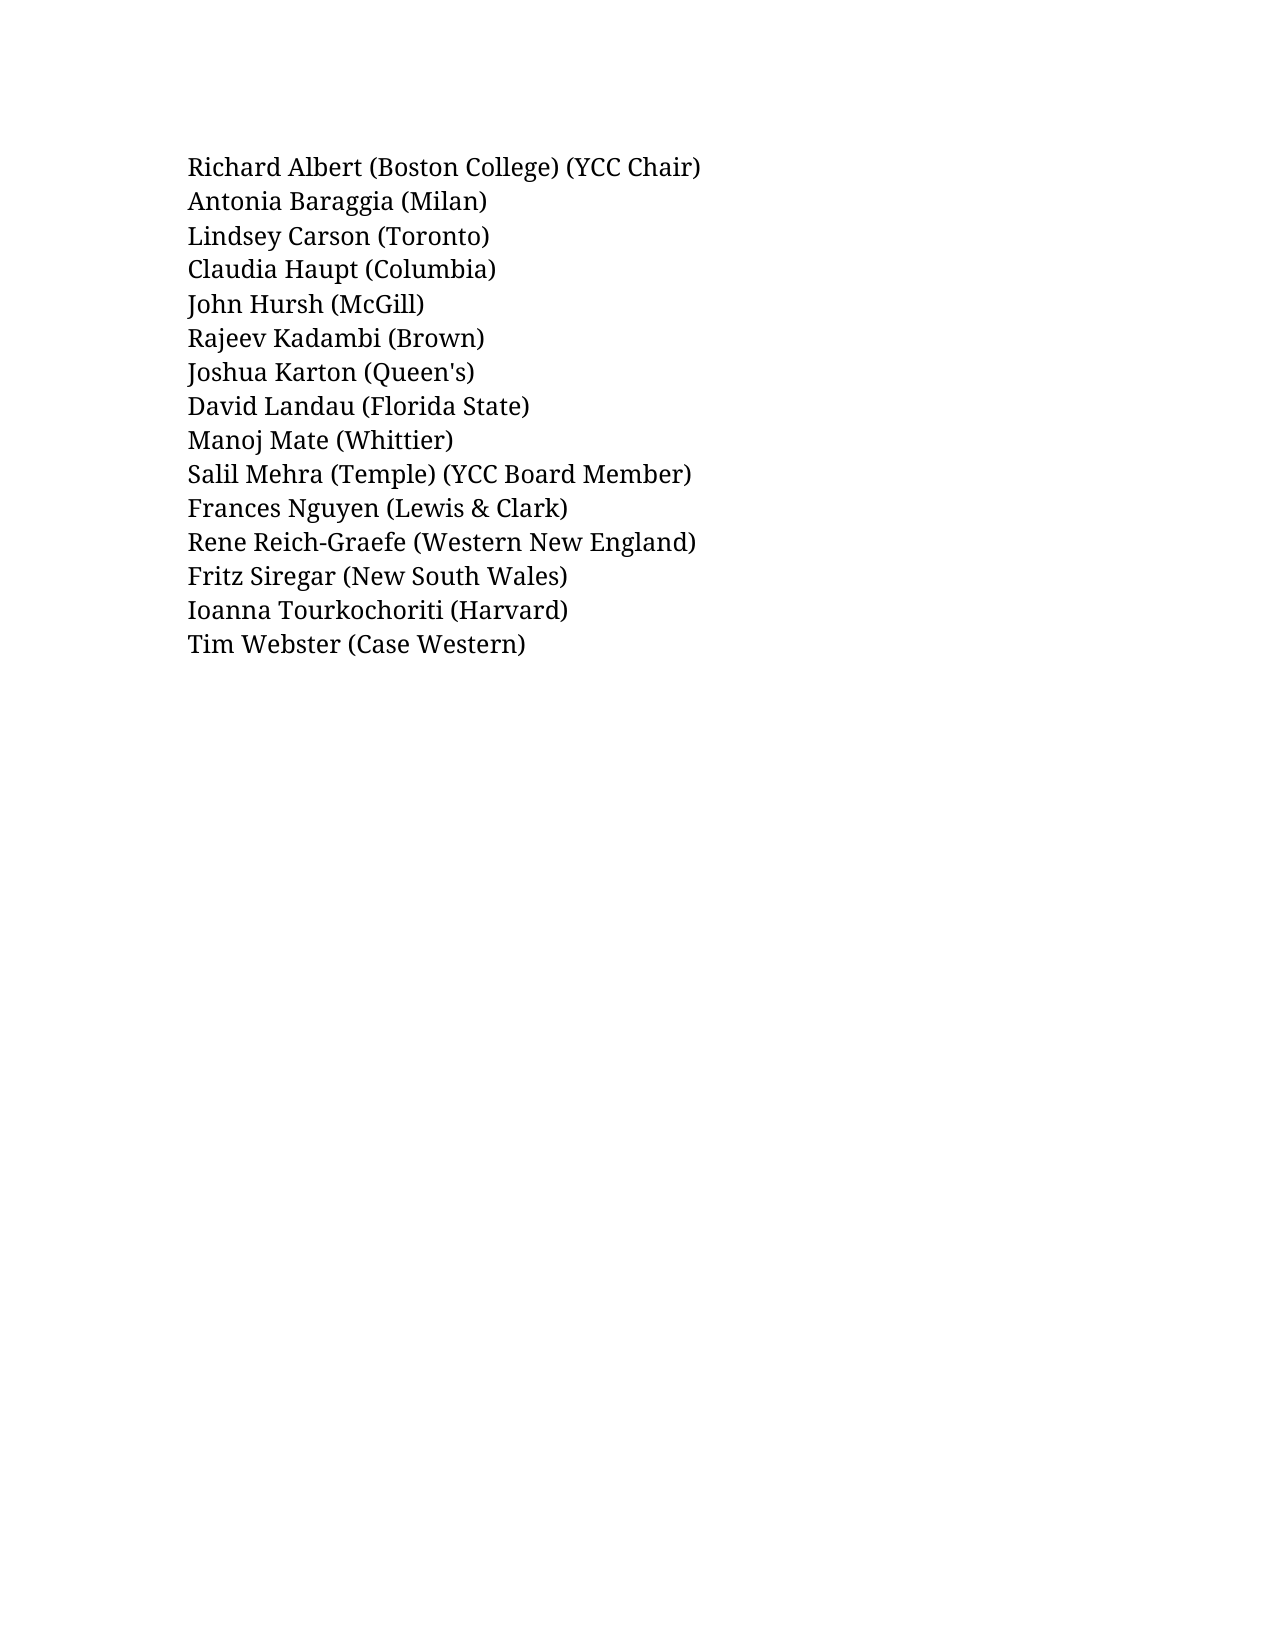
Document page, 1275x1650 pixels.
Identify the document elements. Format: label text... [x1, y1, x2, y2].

text Joshua Karton (Queen's) [187, 354, 1087, 388]
text Richard Albert (Boston College) (YCC Chair) [187, 150, 1087, 184]
text Tim Webster (Case Western) [187, 627, 1087, 661]
text Rajeev Kadambi (Brown) [187, 320, 1087, 354]
text David Landau (Florida State) [187, 388, 1087, 422]
text Rene Reich-Graefe (Western New England) [187, 525, 1087, 559]
text Fritz Siregar (New South Wales) [187, 559, 1087, 593]
text Manoj Mate (Whittier) [187, 422, 1087, 457]
text Lindsey Carson (Toronto) [187, 218, 1087, 252]
text Frances Nguyen (Lewis & Clark) [187, 491, 1087, 525]
text Antonia Baraggia (Milan) [187, 184, 1087, 218]
text John Hursh (McGill) [187, 286, 1087, 320]
text Ioanna Tourkochoriti (Harvard) [187, 593, 1087, 627]
text Salil Mehra (Temple) (YCC Board Member) [187, 457, 1087, 491]
text Claudia Haupt (Columbia) [187, 252, 1087, 286]
